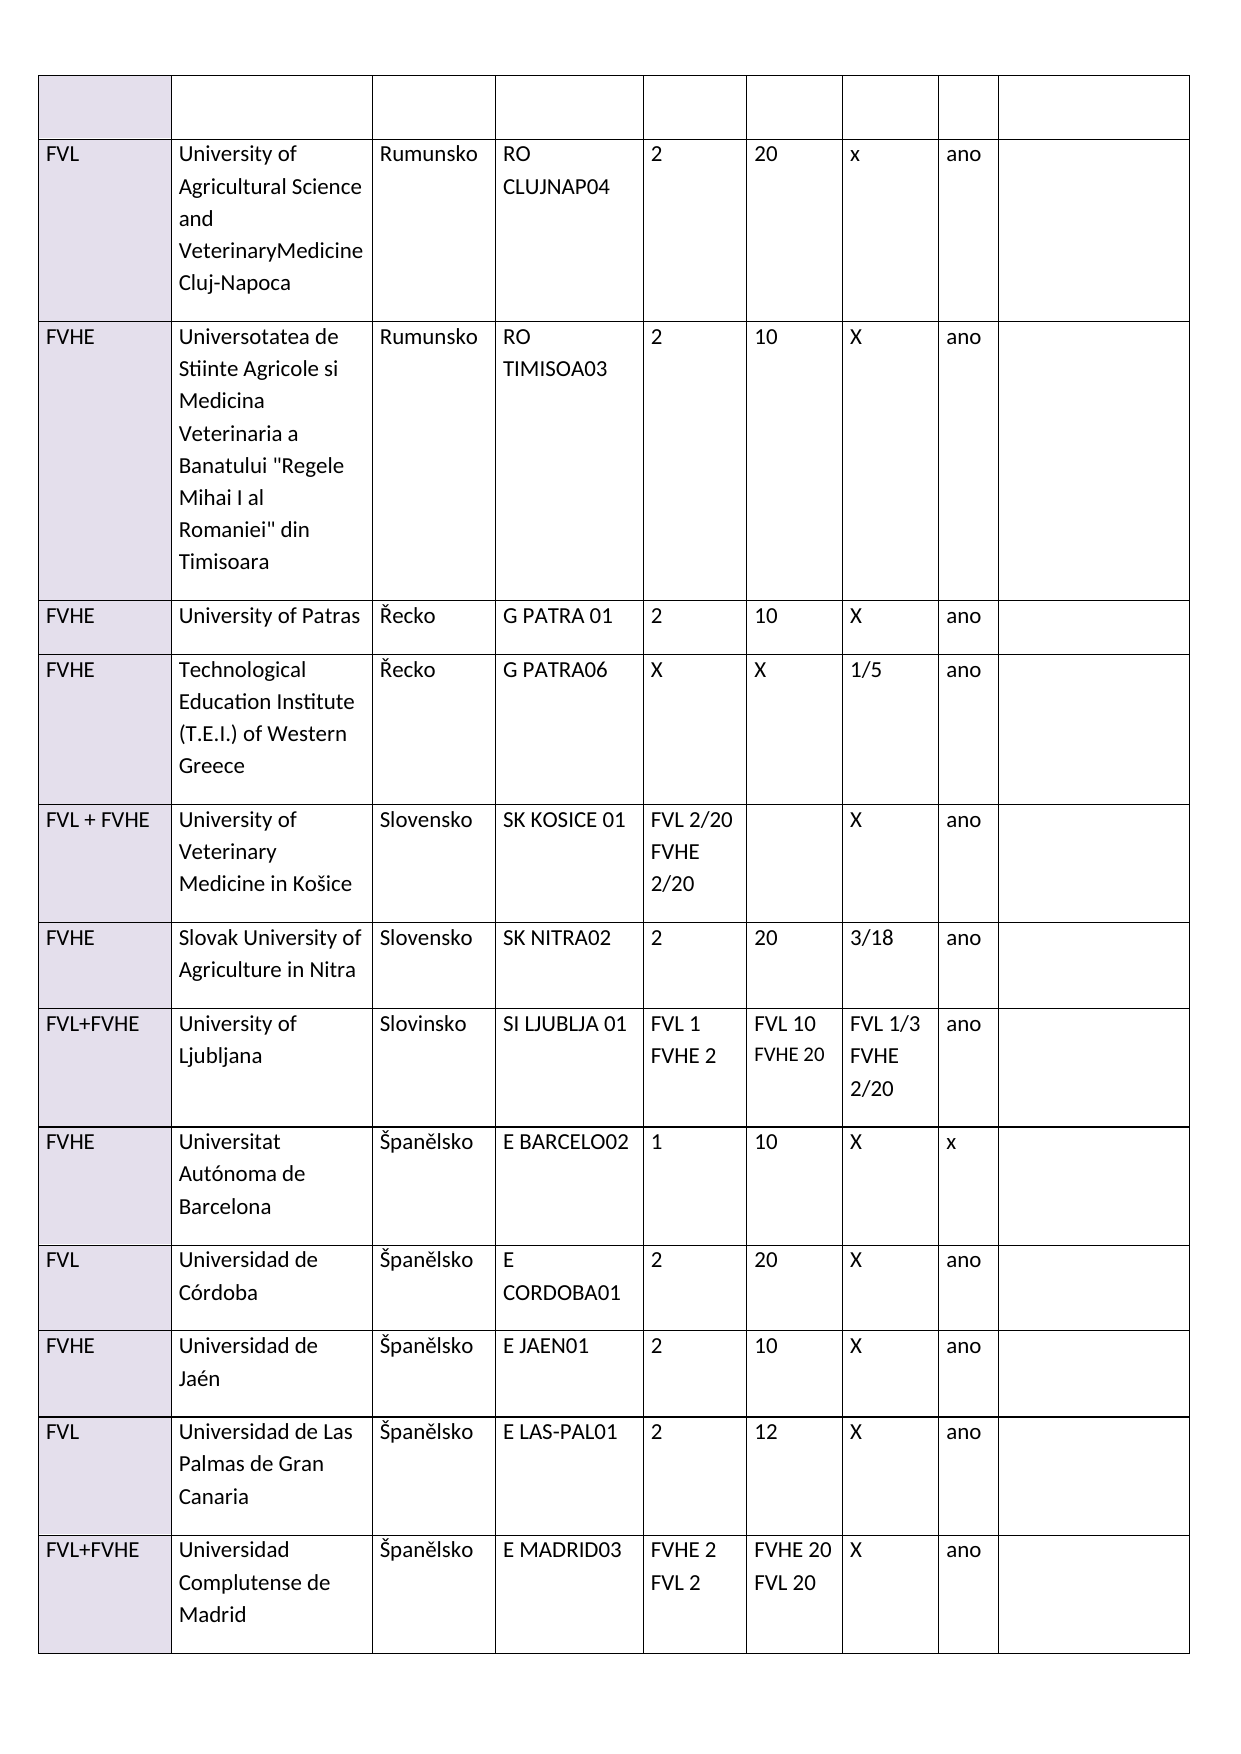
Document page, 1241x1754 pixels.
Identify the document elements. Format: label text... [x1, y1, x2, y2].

table_cell X [843, 1128, 938, 1244]
table_cell Slovensko [373, 923, 495, 1008]
table_cell FVL + FVHE [39, 805, 171, 922]
table_cell Slovensko [373, 805, 495, 922]
table_cell FVHE 20 FVL 20 [747, 1536, 842, 1653]
table_cell FVHE [39, 923, 171, 1008]
table_cell [39, 76, 171, 138]
table_cell FVHE 2 FVL 2 [644, 1536, 746, 1653]
table_cell ano [939, 322, 998, 600]
table_cell [999, 601, 1189, 654]
table_cell x [843, 140, 938, 321]
table_cell ano [939, 601, 998, 654]
table_cell E MADRID03 [496, 1536, 643, 1653]
table_cell X [843, 322, 938, 600]
table_cell Španělsko [373, 1331, 495, 1416]
table_cell FVL 2/20 FVHE 2/20 [644, 805, 746, 922]
table_cell [373, 76, 495, 138]
table_cell FVL 1/3 FVHE 2/20 [843, 1009, 938, 1126]
table_cell Universotatea de Stiinte Agricole si Medicina Veterinaria a Banatului "Regele Mihai I al Romaniei" din Timisoara [172, 322, 372, 600]
table_cell [999, 322, 1189, 600]
table_cell 2 [644, 1331, 746, 1416]
table_cell E CORDOBA01 [496, 1246, 643, 1330]
table_cell ano [939, 923, 998, 1008]
table_cell [999, 805, 1189, 922]
table_cell X [843, 1418, 938, 1534]
table_cell 10 [747, 601, 842, 654]
table_cell [999, 655, 1189, 804]
table_cell Španělsko [373, 1536, 495, 1653]
table_cell ano [939, 655, 998, 804]
table_cell G PATRA06 [496, 655, 643, 804]
table_cell FVL [39, 140, 171, 321]
table_cell 20 [747, 1246, 842, 1330]
table_cell FVHE [39, 601, 171, 654]
table_cell 1 [644, 1128, 746, 1244]
table_cell [172, 76, 372, 138]
table_cell [999, 140, 1189, 321]
table_cell 2 [644, 601, 746, 654]
table_cell X [843, 601, 938, 654]
table_cell FVL 1 FVHE 2 [644, 1009, 746, 1126]
table_cell Universidad Complutense de Madrid [172, 1536, 372, 1653]
table_cell X [843, 1246, 938, 1330]
table_cell [999, 1536, 1189, 1653]
table_cell FVL 10 FVHE 20 [747, 1009, 842, 1126]
table_cell University of Agricultural Science and VeterinaryMedicine Cluj-Napoca [172, 140, 372, 321]
table_cell SK KOSICE 01 [496, 805, 643, 922]
table_cell E JAEN01 [496, 1331, 643, 1416]
table_cell 12 [747, 1418, 842, 1534]
table_cell RO CLUJNAP04 [496, 140, 643, 321]
table_cell SK NITRA02 [496, 923, 643, 1008]
table_cell [999, 1418, 1189, 1534]
table_cell Španělsko [373, 1128, 495, 1244]
table_cell Rumunsko [373, 140, 495, 321]
table_cell Technological Education Institute (T.E.I.) of Western Greece [172, 655, 372, 804]
table_cell Španělsko [373, 1418, 495, 1534]
table_cell [999, 1009, 1189, 1126]
table_cell x [939, 1128, 998, 1244]
table_cell FVHE [39, 1128, 171, 1244]
table_cell University of Ljubljana [172, 1009, 372, 1126]
table_cell 2 [644, 140, 746, 321]
table_cell Řecko [373, 601, 495, 654]
table_cell Řecko [373, 655, 495, 804]
table_cell [747, 76, 842, 138]
table_cell X [644, 655, 746, 804]
table_cell ano [939, 140, 998, 321]
table_cell Rumunsko [373, 322, 495, 600]
table_cell SI LJUBLJA 01 [496, 1009, 643, 1126]
table_cell X [843, 805, 938, 922]
table_cell 10 [747, 1331, 842, 1416]
table_cell [999, 76, 1189, 138]
table_cell E BARCELO02 [496, 1128, 643, 1244]
table_cell 20 [747, 140, 842, 321]
table_cell 2 [644, 322, 746, 600]
table_cell University of Patras [172, 601, 372, 654]
table_cell 10 [747, 322, 842, 600]
table_cell Slovinsko [373, 1009, 495, 1126]
table_cell [644, 76, 746, 138]
table_cell X [747, 655, 842, 804]
table_cell Universidad de Las Palmas de Gran Canaria [172, 1418, 372, 1534]
table_cell 1/5 [843, 655, 938, 804]
table_cell [999, 1246, 1189, 1330]
table_cell [999, 1331, 1189, 1416]
table_cell E LAS-PAL01 [496, 1418, 643, 1534]
table_cell 2 [644, 923, 746, 1008]
table_cell X [843, 1331, 938, 1416]
table_cell ano [939, 1536, 998, 1653]
table_cell 10 [747, 1128, 842, 1244]
table_cell Slovak University of Agriculture in Nitra [172, 923, 372, 1008]
table_cell ano [939, 805, 998, 922]
table_cell ano [939, 1331, 998, 1416]
table_cell [843, 76, 938, 138]
table_cell Universidad de Jaén [172, 1331, 372, 1416]
table_cell Universidad de Córdoba [172, 1246, 372, 1330]
table_cell FVHE [39, 655, 171, 804]
table_cell Universitat Autónoma de Barcelona [172, 1128, 372, 1244]
table_cell [939, 76, 998, 138]
table_cell ano [939, 1246, 998, 1330]
table_cell 2 [644, 1418, 746, 1534]
table_cell G PATRA 01 [496, 601, 643, 654]
table_cell X [843, 1536, 938, 1653]
table_cell FVL+FVHE [39, 1536, 171, 1653]
table_cell FVHE [39, 322, 171, 600]
table_cell RO TIMISOA03 [496, 322, 643, 600]
table_cell ano [939, 1418, 998, 1534]
table_cell [999, 923, 1189, 1008]
table_cell ano [939, 1009, 998, 1126]
table_cell FVL [39, 1418, 171, 1534]
table_cell University of Veterinary Medicine in Košice [172, 805, 372, 922]
table_cell FVL+FVHE [39, 1009, 171, 1126]
table_cell FVHE [39, 1331, 171, 1416]
table_cell 20 [747, 923, 842, 1008]
table_cell [999, 1128, 1189, 1244]
table_cell FVL [39, 1246, 171, 1330]
table_cell Španělsko [373, 1246, 495, 1330]
table_cell 2 [644, 1246, 746, 1330]
table_cell [496, 76, 643, 138]
table_cell [747, 805, 842, 922]
table_cell 3/18 [843, 923, 938, 1008]
